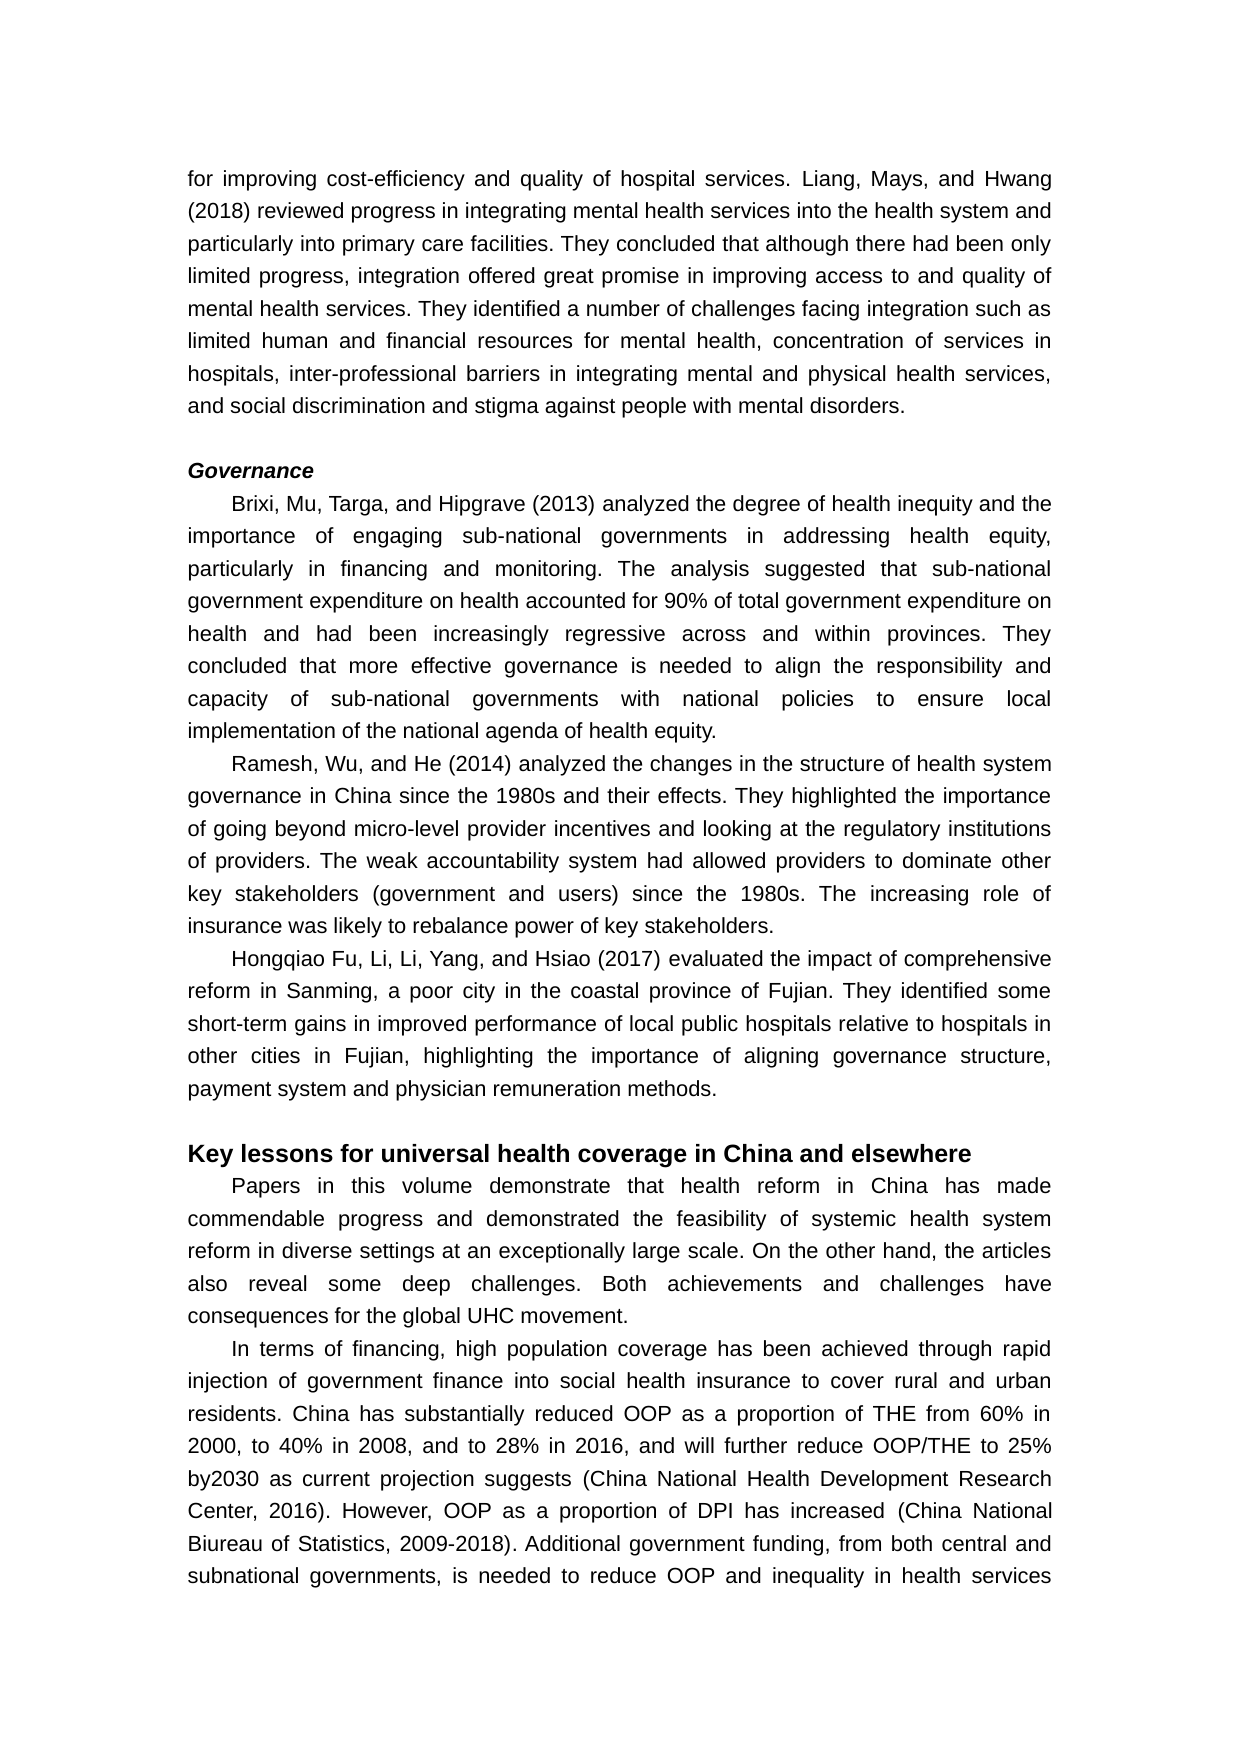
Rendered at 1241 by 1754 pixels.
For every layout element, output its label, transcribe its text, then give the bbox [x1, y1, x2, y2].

subtitle Governance [187, 454, 1053, 487]
text Ramesh, Wu, and He (2014) analyzed the changes in the structure of health system governance in China since the 1980s and their effects. They highlighted the importance of going beyond micro-level provider incentives and looking at the regulatory institutions of providers. The weak accountability system had allowed providers to dominate other key stakeholders (government and users) since the 1980s. The increasing role of insurance was likely to rebalance power of key stakeholders. [187, 747, 1053, 942]
text Brixi, Mu, Targa, and Hipgrave (2013) analyzed the degree of health inequity and the importance of engaging sub-national governments in addressing health equity, particularly in financing and monitoring. The analysis suggested that sub-national government expenditure on health accounted for 90% of total government expenditure on health and had been increasingly regressive across and within provinces. They concluded that more effective governance is needed to align the responsibility and capacity of sub-national governments with national policies to ensure local implementation of the national agenda of health equity. [187, 487, 1053, 747]
subtitle Key lessons for universal health coverage in China and elsewhere [187, 1137, 1053, 1169]
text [187, 162, 1053, 422]
text Papers in this volume demonstrate that health reform in China has made commendable progress and demonstrated the feasibility of systemic health system reform in diverse settings at an exceptionally large scale. On the other hand, the articles also reveal some deep challenges. Both achievements and challenges have consequences for the global UHC movement. [187, 1169, 1053, 1332]
text Hongqiao Fu, Li, Li, Yang, and Hsiao (2017) evaluated the impact of comprehensive reform in Sanming, a poor city in the coastal province of Fujian. They identified some short-term gains in improved performance of local public hospitals relative to hospitals in other cities in Fujian, highlighting the importance of aligning governance structure, payment system and physician remuneration methods. [187, 942, 1053, 1104]
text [187, 1332, 1053, 1592]
